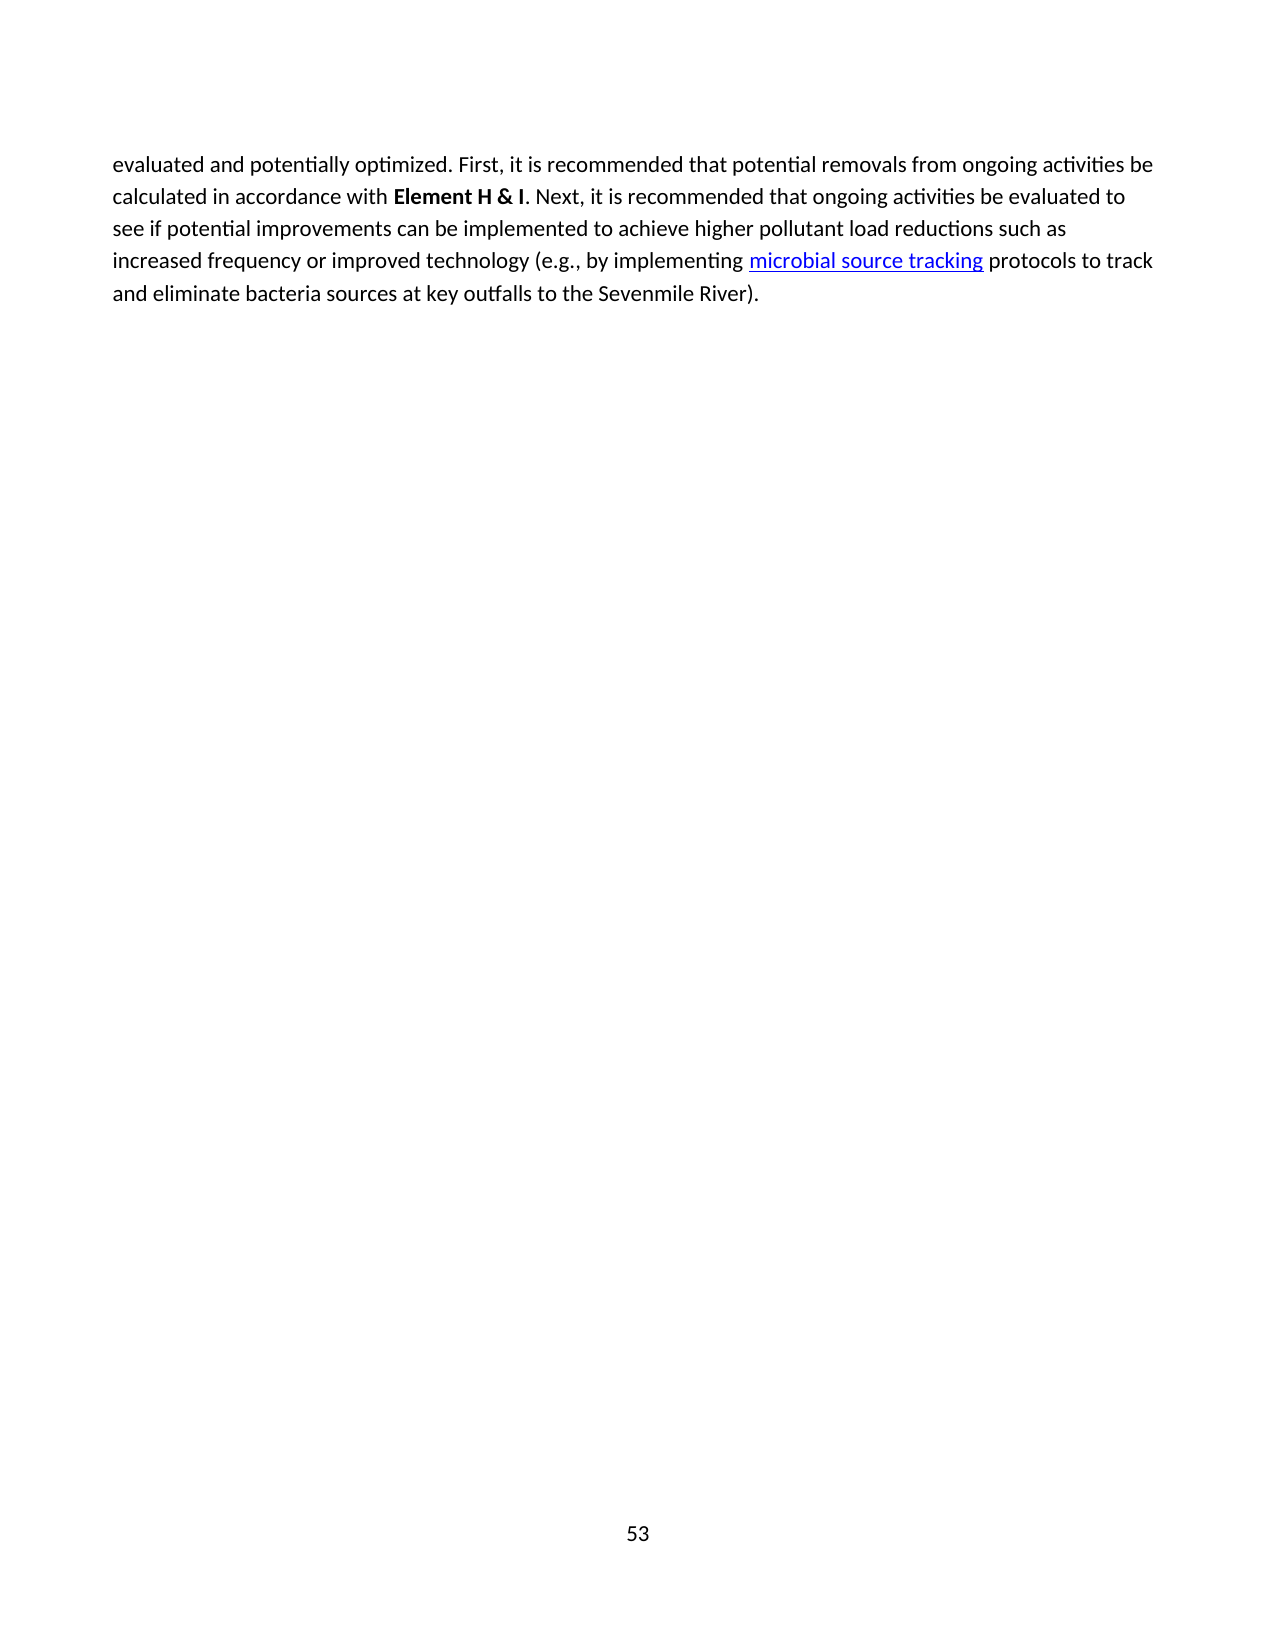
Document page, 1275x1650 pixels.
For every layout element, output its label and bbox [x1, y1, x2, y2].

text [112, 150, 1162, 307]
